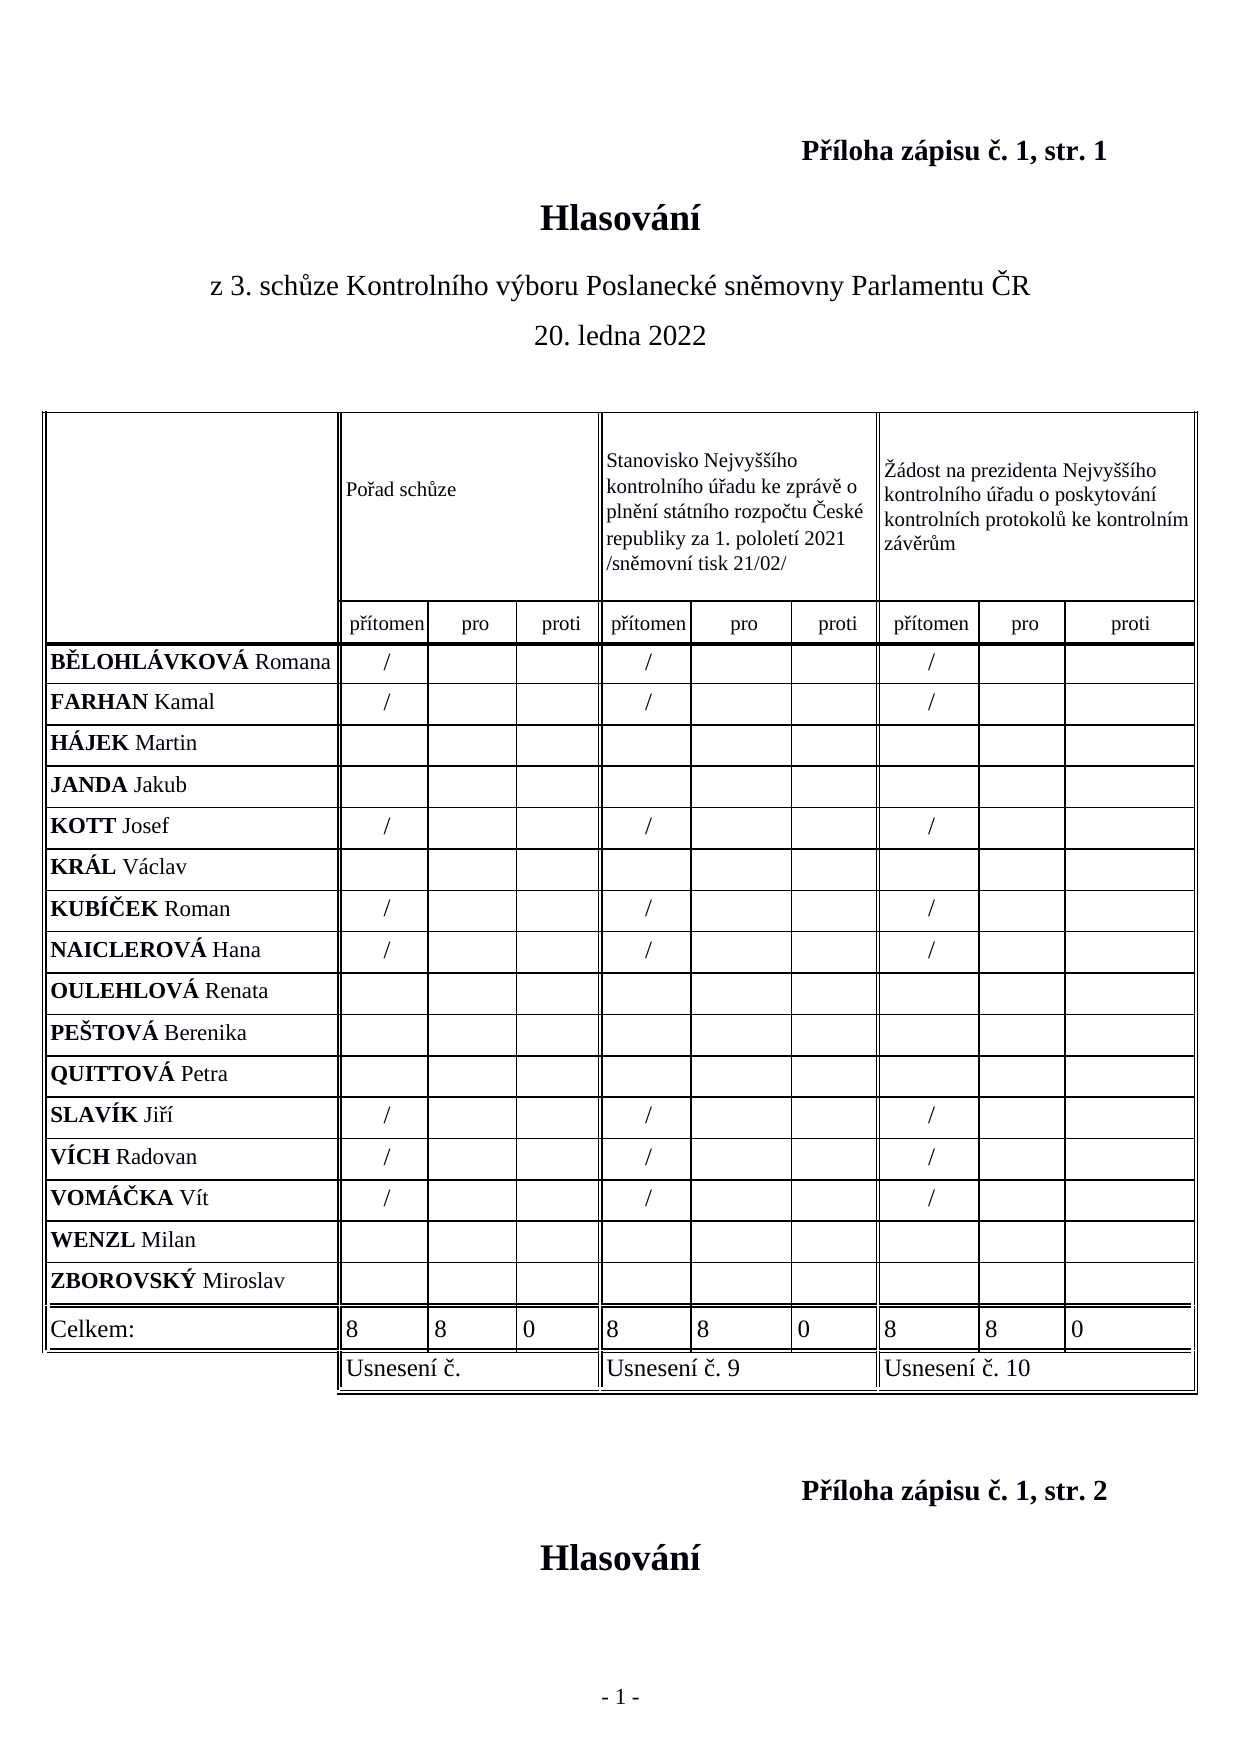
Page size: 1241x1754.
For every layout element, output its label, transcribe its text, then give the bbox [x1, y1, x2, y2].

table_cell [980, 1263, 1064, 1303]
table_cell [429, 1015, 516, 1055]
table_cell [880, 850, 978, 889]
table_cell [980, 1222, 1064, 1262]
table_cell [342, 974, 427, 1013]
table_cell [517, 1057, 598, 1096]
table_cell [692, 1015, 791, 1055]
table_cell Usnesení č. 10 [878, 1348, 1196, 1390]
table_cell [342, 767, 427, 807]
table_cell [792, 1263, 876, 1303]
table_cell 0 [792, 1308, 876, 1348]
table_cell [1066, 1222, 1194, 1262]
table_cell [692, 1139, 791, 1179]
table_cell [980, 932, 1064, 972]
table_cell [692, 1181, 791, 1220]
table_cell [429, 1057, 516, 1096]
table_cell [980, 891, 1064, 931]
table_cell / [342, 932, 427, 972]
table_cell HÁJEK Martin [47, 726, 337, 765]
text Příloha zápisu č. 1, str. 2 [133, 1473, 1107, 1507]
table_cell [880, 1015, 978, 1055]
table_cell [1066, 808, 1194, 848]
table_cell [603, 767, 690, 807]
text z 3. schůze Kontrolního výboru Poslanecké sněmovny Parlamentu ČR [133, 268, 1107, 301]
table_cell [1066, 850, 1194, 889]
table_cell FARHAN Kamal [47, 684, 337, 724]
table_cell [880, 1263, 978, 1303]
table_cell [1066, 1057, 1194, 1096]
table_cell [980, 684, 1064, 724]
table_cell [429, 767, 516, 807]
table_cell [792, 891, 876, 931]
table_cell [792, 974, 876, 1013]
table_cell [429, 974, 516, 1013]
table_cell [517, 1263, 598, 1303]
table_cell [980, 808, 1064, 848]
table_cell [692, 767, 791, 807]
table_cell [517, 684, 598, 724]
table_cell [517, 932, 598, 972]
table_cell [429, 684, 516, 724]
table_cell / [880, 684, 978, 724]
table_cell [880, 1057, 978, 1096]
table_cell [692, 684, 791, 724]
table_cell [1066, 1098, 1194, 1138]
table_header Žádost na prezidenta Nejvyššího kontrolního úřadu o poskytování kontrolních protokolů ke kontrolním závěrům [880, 413, 1194, 600]
table_header Stanovisko Nejvyššího kontrolního úřadu ke zprávě o plnění státního rozpočtu České republiky za 1. pololetí 2021 /sněmovní tisk 21/02/ [603, 413, 876, 600]
table_cell [692, 1222, 791, 1262]
table_cell / [342, 1181, 427, 1220]
table_cell [429, 726, 516, 765]
table_cell [1066, 726, 1194, 765]
table_cell [603, 1263, 690, 1303]
table_cell [880, 1222, 978, 1262]
table_cell / [603, 1098, 690, 1138]
table_cell / [342, 891, 427, 931]
table_cell 8 [342, 1308, 427, 1348]
table_cell [603, 726, 690, 765]
table_cell [603, 1057, 690, 1096]
table_cell / [342, 1139, 427, 1179]
table_cell / [880, 1098, 978, 1138]
table_cell [603, 974, 690, 1013]
table_cell / [342, 646, 427, 683]
table_cell [429, 1263, 516, 1303]
table_header Pořad schůze [342, 413, 598, 600]
table_header [47, 413, 337, 641]
table_cell [517, 808, 598, 848]
table_cell / [342, 808, 427, 848]
table_cell [880, 974, 978, 1013]
table_cell [342, 1222, 427, 1262]
table_cell [792, 850, 876, 889]
table_cell [792, 767, 876, 807]
table_cell [1066, 1139, 1194, 1179]
table_cell proti [792, 602, 876, 641]
table_cell PEŠTOVÁ Berenika [47, 1015, 337, 1055]
table_cell [792, 808, 876, 848]
table_cell [429, 1139, 516, 1179]
table_cell [429, 1181, 516, 1220]
table_cell [342, 726, 427, 765]
table_cell JANDA Jakub [47, 767, 337, 807]
table_cell / [880, 1181, 978, 1220]
table_cell [1066, 684, 1194, 724]
table_cell [792, 1098, 876, 1138]
table_cell [517, 767, 598, 807]
table_cell QUITTOVÁ Petra [47, 1057, 337, 1096]
table_cell / [603, 684, 690, 724]
table_cell [517, 1015, 598, 1055]
table_cell [692, 932, 791, 972]
table_cell ZBOROVSKÝ Miroslav [47, 1263, 337, 1303]
table_cell [429, 1098, 516, 1138]
table_cell [980, 767, 1064, 807]
table_cell [429, 646, 516, 683]
table_cell [980, 1181, 1064, 1220]
table_cell 8 [880, 1308, 978, 1348]
table_cell [44, 1348, 339, 1390]
table_cell KOTT Josef [47, 808, 337, 848]
table_cell [1066, 767, 1194, 807]
table_cell / [880, 646, 978, 683]
table_cell Usnesení č. [340, 1348, 600, 1390]
table_cell [792, 1057, 876, 1096]
table_cell [429, 1222, 516, 1262]
table_cell / [880, 891, 978, 931]
table_cell [792, 1181, 876, 1220]
table_cell [603, 1222, 690, 1262]
table_cell [692, 726, 791, 765]
table_cell [980, 1139, 1064, 1179]
table_cell [792, 1015, 876, 1055]
table_cell [517, 1098, 598, 1138]
table_cell [880, 767, 978, 807]
table_cell [980, 1015, 1064, 1055]
table_cell / [880, 808, 978, 848]
table_cell pro [429, 602, 516, 641]
table_cell [1066, 932, 1194, 972]
table_cell [792, 1139, 876, 1179]
table_cell / [603, 1181, 690, 1220]
table_cell KRÁL Václav [47, 850, 337, 889]
table_cell NAICLEROVÁ Hana [47, 932, 337, 972]
table_cell [517, 850, 598, 889]
table_cell BĚLOHLÁVKOVÁ Romana [47, 646, 337, 683]
table_cell [603, 1015, 690, 1055]
table_cell WENZL Milan [47, 1222, 337, 1262]
table_cell OULEHLOVÁ Renata [47, 974, 337, 1013]
table_cell [980, 646, 1064, 683]
table_cell [342, 1057, 427, 1096]
table_cell / [880, 1139, 978, 1179]
table_cell [792, 1222, 876, 1262]
table_cell [980, 726, 1064, 765]
table_cell [1066, 646, 1194, 683]
table_cell [692, 850, 791, 889]
table_cell pro [980, 602, 1064, 641]
table_cell [792, 646, 876, 683]
table_cell 0 [1066, 1303, 1196, 1348]
table_cell pro [692, 602, 791, 641]
table_cell KUBÍČEK Roman [47, 891, 337, 931]
text Hlasování [133, 1536, 1107, 1579]
table_cell [692, 891, 791, 931]
table_cell [1066, 1263, 1194, 1303]
table_cell / [603, 1139, 690, 1179]
table_cell / [603, 646, 690, 683]
table_cell / [880, 932, 978, 972]
table_cell [980, 850, 1064, 889]
table_cell [603, 850, 690, 889]
table_cell [342, 1015, 427, 1055]
table_cell [342, 850, 427, 889]
table_cell [980, 1098, 1064, 1138]
table_cell [980, 1057, 1064, 1096]
table_cell VOMÁČKA Vít [47, 1181, 337, 1220]
table_cell [429, 850, 516, 889]
table_cell 8 [692, 1308, 791, 1348]
table_cell [517, 974, 598, 1013]
table_cell [1066, 891, 1194, 931]
table_cell 0 [517, 1308, 598, 1348]
table_cell [517, 1222, 598, 1262]
table_cell / [342, 1098, 427, 1138]
table_cell [692, 808, 791, 848]
table_cell SLAVÍK Jiří [47, 1098, 337, 1138]
table_cell [517, 726, 598, 765]
table_cell 8 [980, 1308, 1064, 1348]
table_cell VÍCH Radovan [47, 1139, 337, 1179]
table_cell / [342, 684, 427, 724]
table_cell / [603, 932, 690, 972]
table_cell [1066, 1015, 1194, 1055]
text 20. ledna 2022 [133, 318, 1107, 351]
table_cell [980, 974, 1064, 1013]
table_cell proti [1066, 602, 1194, 641]
table_cell [429, 808, 516, 848]
table_cell [880, 726, 978, 765]
table_cell [692, 974, 791, 1013]
table_cell [692, 1057, 791, 1096]
table_cell / [603, 891, 690, 931]
table_cell proti [517, 602, 598, 641]
table_cell [429, 891, 516, 931]
text Příloha zápisu č. 1, str. 1 [133, 133, 1107, 166]
table_cell Usnesení č. 9 [600, 1348, 878, 1390]
table_cell [692, 1263, 791, 1303]
table_cell [792, 726, 876, 765]
table_cell [692, 1098, 791, 1138]
table_cell [1066, 974, 1194, 1013]
table_cell přítomen [342, 602, 427, 641]
table_cell [517, 1139, 598, 1179]
table_cell 8 [429, 1308, 516, 1348]
table_cell přítomen [880, 602, 978, 641]
table_cell [1066, 1181, 1194, 1220]
table_cell [692, 646, 791, 683]
table_cell 8 [603, 1308, 690, 1348]
table_cell [517, 646, 598, 683]
table_cell [792, 932, 876, 972]
text Hlasování [133, 195, 1107, 238]
table_cell / [603, 808, 690, 848]
table_cell [429, 932, 516, 972]
table_cell [792, 684, 876, 724]
table_cell [342, 1263, 427, 1303]
table_cell [517, 1181, 598, 1220]
table_cell přítomen [603, 602, 690, 641]
table_cell [517, 891, 598, 931]
table_cell Celkem: [44, 1303, 339, 1348]
